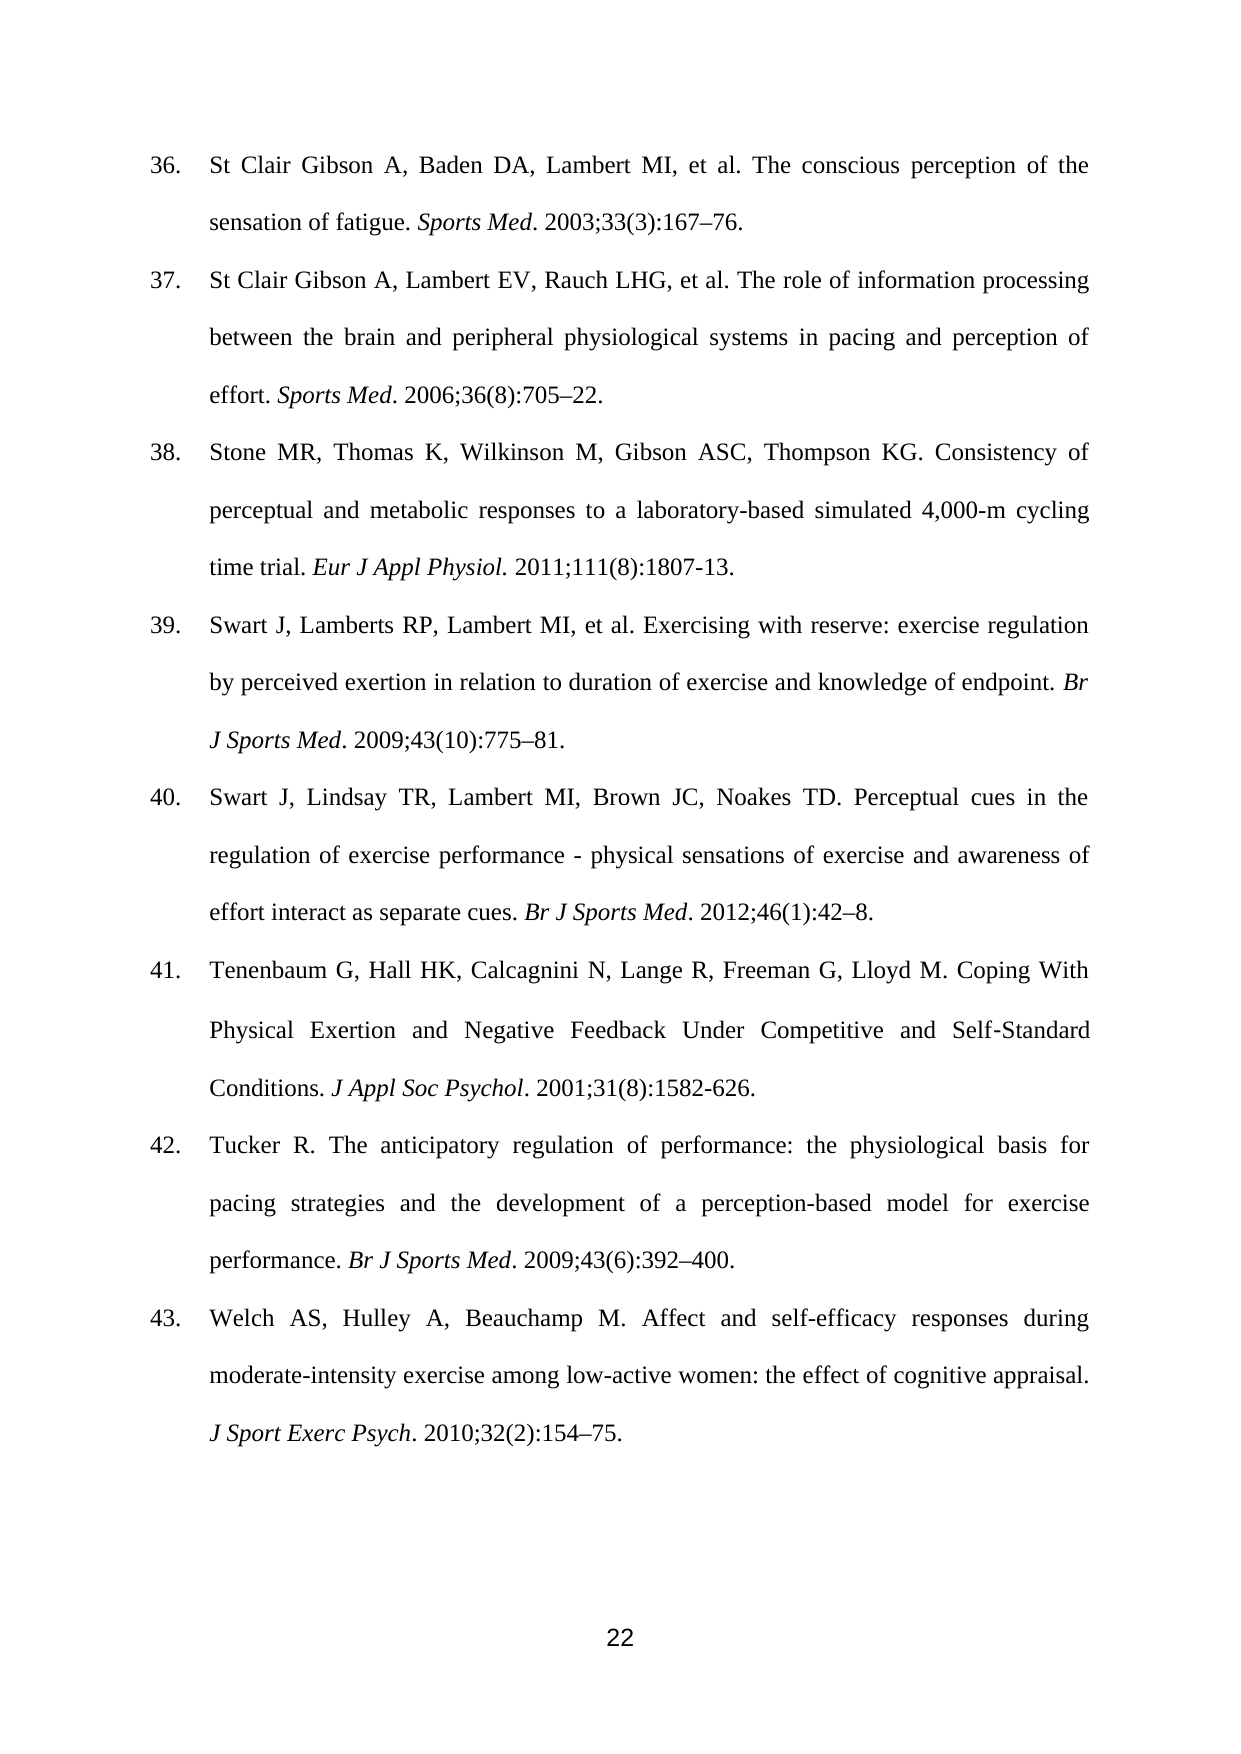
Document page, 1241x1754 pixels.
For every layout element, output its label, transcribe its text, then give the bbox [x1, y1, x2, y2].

list Welch AS, Hulley A, Beauchamp M. Affect and self-efficacy responses during moderate-intensity exercise among low-active women: the effect of cognitive appraisal. J Sport Exerc Psych. 2010;32(2):154–75. [150, 1332, 1090, 1476]
list St Clair Gibson A, Baden DA, Lambert MI, et al. The conscious perception of the sensation of fatigue. Sports Med. 2003;33(3):167–76. [150, 150, 1090, 236]
list Stone MR, Thomas K, Wilkinson M, Gibson ASC, Thompson KG. Consistency of perceptual and metabolic responses to a laboratory-based simulated 4,000-m cycling time trial. Eur J Appl Physiol. 2011;111(8):1807-13. [150, 467, 1090, 610]
list Tenenbaum G, Hall HK, Calcagnini N, Lange R, Freeman G, Lloyd M. Coping With Physical Exertion and Negative Feedback Under Competitive and Self‐Standard Conditions. J Appl Soc Psychol. 2001;31(8):1582-626. [150, 984, 1090, 1131]
list St Clair Gibson A, Lambert EV, Rauch LHG, et al. The role of information processing between the brain and peripheral physiological systems in pacing and perception of effort. Sports Med. 2006;36(8):705–22. [150, 294, 1090, 438]
list Swart J, Lindsay TR, Lambert MI, Brown JC, Noakes TD. Perceptual cues in the regulation of exercise performance - physical sensations of exercise and awareness of effort interact as separate cues. Br J Sports Med. 2012;46(1):42–8. [150, 812, 1090, 955]
list Swart J, Lamberts RP, Lambert MI, et al. Exercising with reserve: exercise regulation by perceived exertion in relation to duration of exercise and knowledge of endpoint. Br J Sports Med. 2009;43(10):775–81. [150, 639, 1090, 783]
list Tucker R. The anticipatory regulation of performance: the physiological basis for pacing strategies and the development of a perception-based model for exercise performance. Br J Sports Med. 2009;43(6):392–400. [150, 1159, 1090, 1303]
